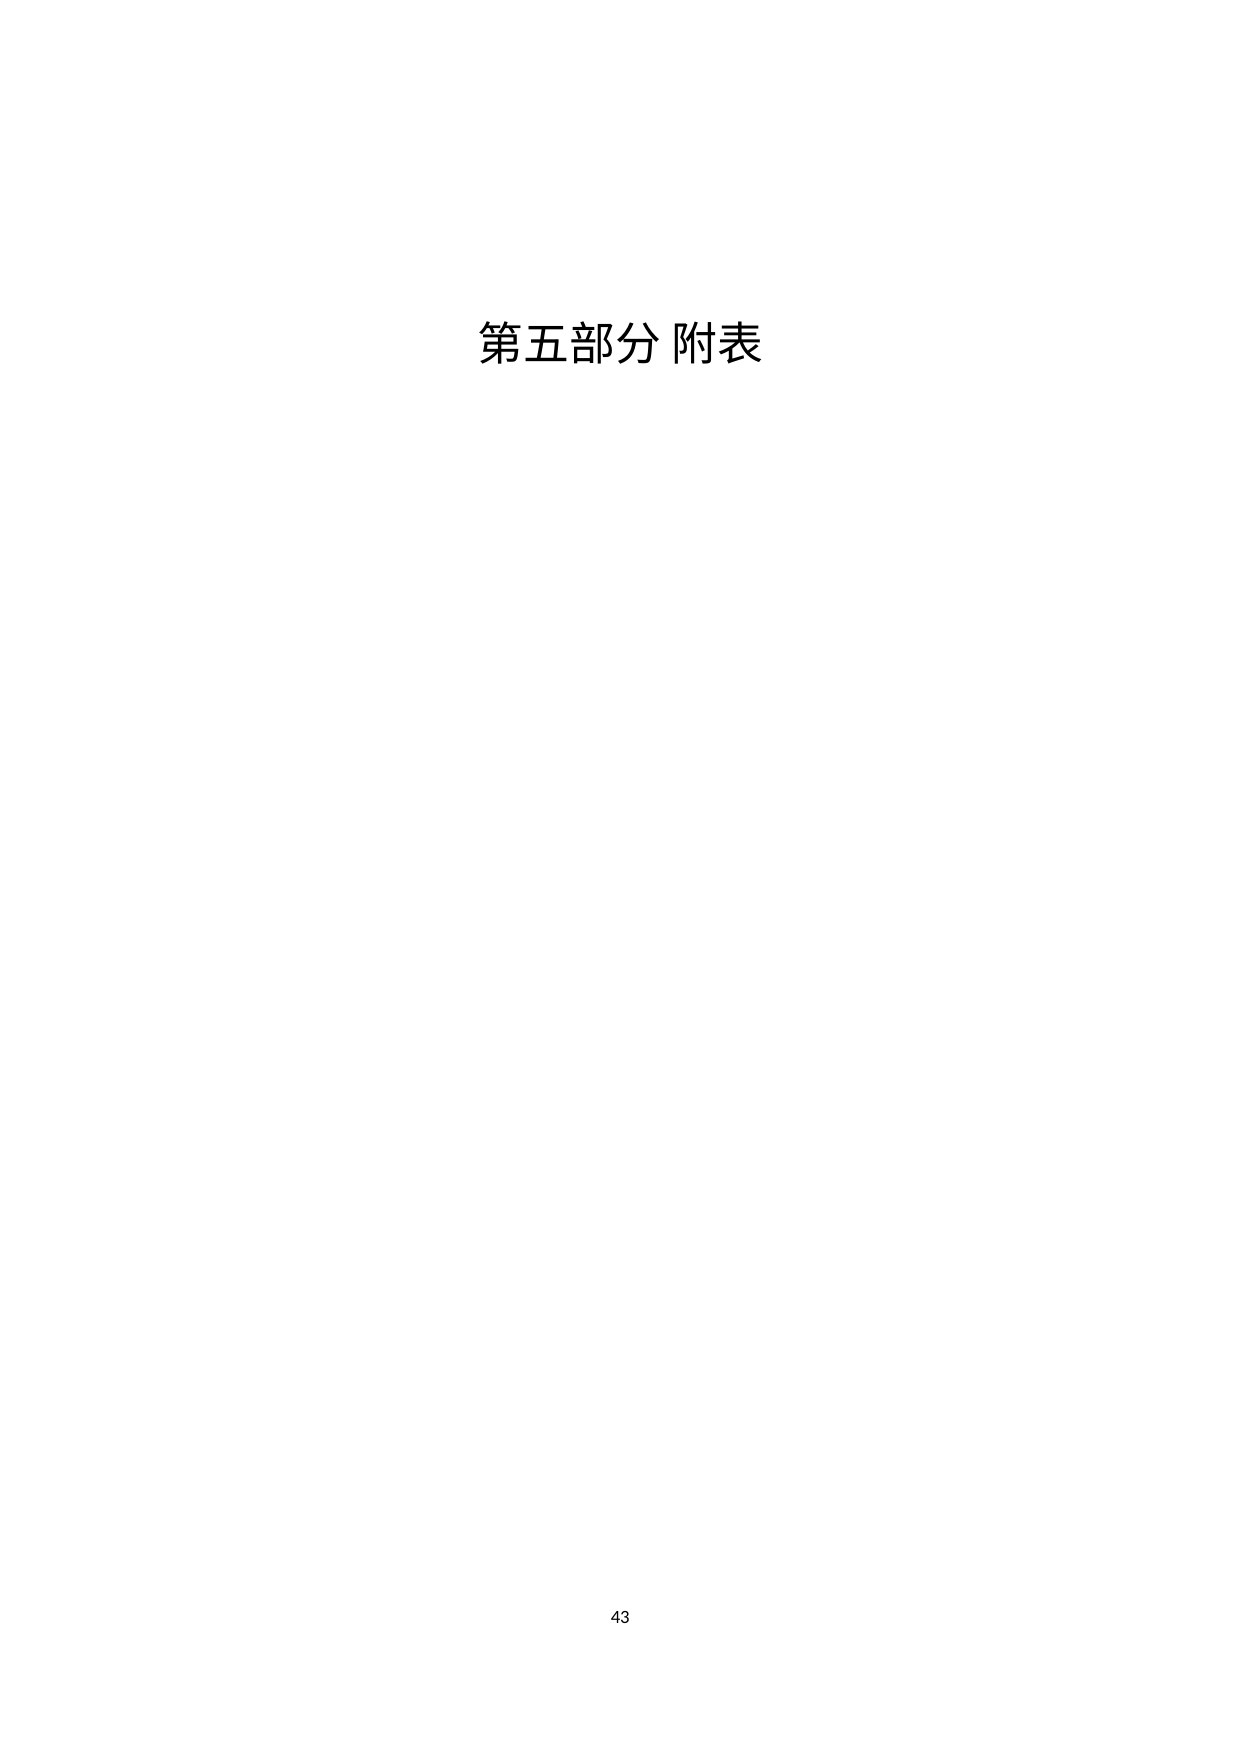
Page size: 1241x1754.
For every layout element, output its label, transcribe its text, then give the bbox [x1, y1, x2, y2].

text 第五部分 附表 [187, 292, 1053, 389]
